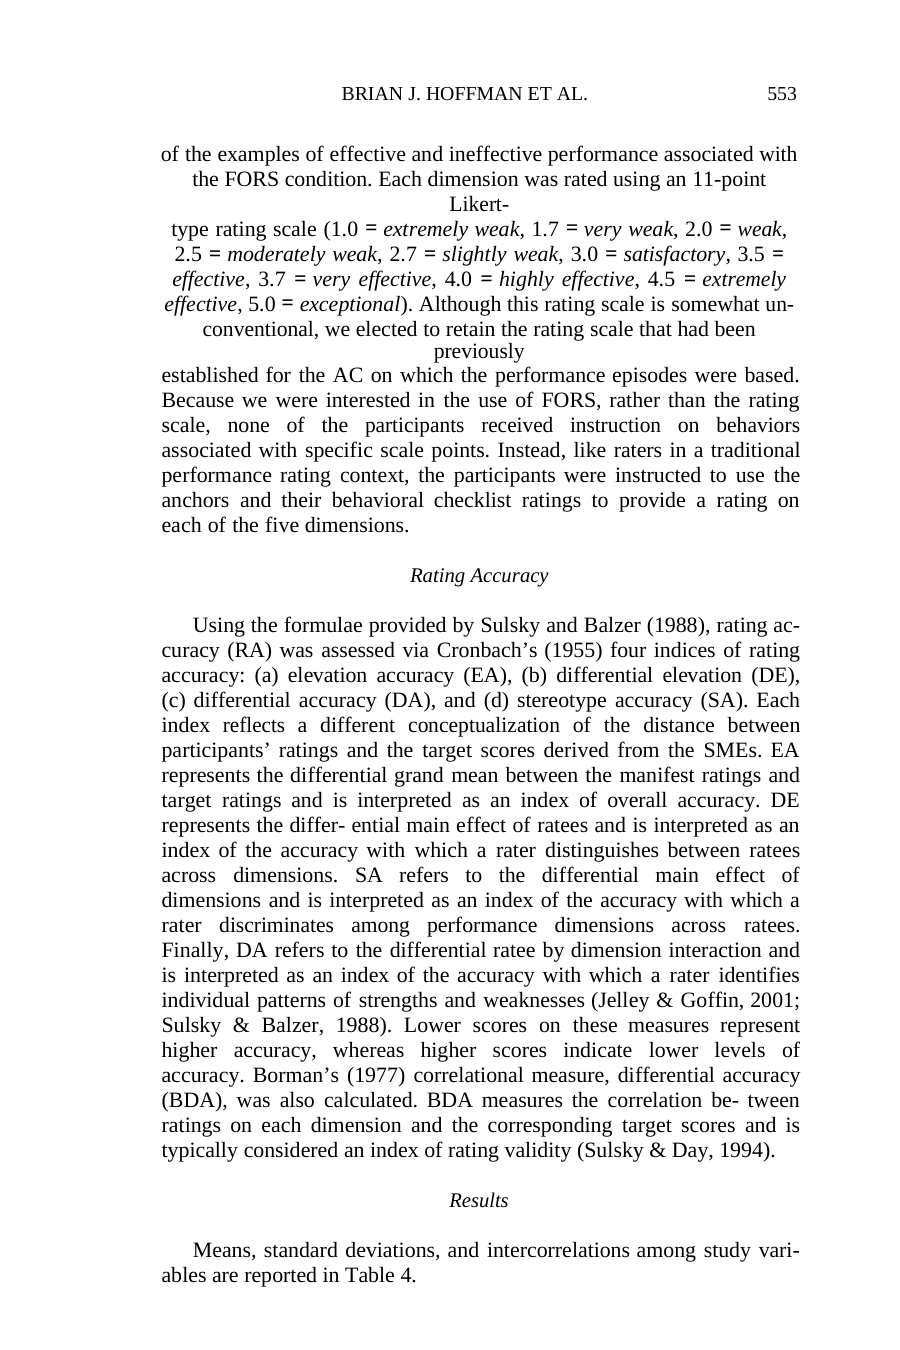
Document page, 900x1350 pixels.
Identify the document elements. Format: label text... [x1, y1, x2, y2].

text conventional, we elected to retain the rating scale that had been previously [158, 320, 800, 362]
text Using the formulae provided by Sulsky and Balzer (1988), rating ac- curacy (RA) was assessed via Cronbach’s (1955) four indices of rating accuracy: (a) elevation accuracy (EA), (b) differential elevation (DE), (c) differential accuracy (DA), and (d) stereotype accuracy (SA). Each index reflects a different conceptualization of the distance between participants’ ratings and the target scores derived from the SMEs. EA represents the differential grand mean between the manifest ratings and target ratings and is interpreted as an index of overall accuracy. DE represents the differ- ential main effect of ratees and is interpreted as an index of the accuracy with which a rater distinguishes between ratees across dimensions. SA refers to the differential main effect of dimensions and is interpreted as an index of the accuracy with which a rater discriminates among performance dimensions across ratees. Finally, DA refers to the differential ratee by dimension interaction and is interpreted as an index of the accuracy with which a rater identifies individual patterns of strengths and weaknesses (Jelley & Goffin, 2001; Sulsky & Balzer, 1988). Lower scores on these measures represent higher accuracy, whereas higher scores indicate lower levels of accuracy. Borman’s (1977) correlational measure, differential accuracy (BDA), was also calculated. BDA measures the correlation be- tween ratings on each dimension and the corresponding target scores and is typically considered an index of rating validity (Sulsky & Day, 1994). [161, 613, 800, 1163]
text Results [445, 1188, 513, 1212]
text effective, 5.0 = exceptional). Although this rating scale is somewhat un- [157, 295, 801, 320]
text type rating scale (1.0 = extremely weak, 1.7 = very weak, 2.0 = weak, [157, 217, 801, 245]
text Means, standard deviations, and intercorrelations among study vari- ables are reported in Table 4. [161, 1238, 800, 1288]
text 2.5 = moderately weak, 2.7 = slightly weak, 3.0 = satisfactory, 3.5 = [157, 245, 801, 270]
text effective, 3.7 = very effective, 4.0 = highly effective, 4.5 = extremely [157, 270, 801, 295]
text established for the AC on which the performance episodes were based. Because we were interested in the use of FORS, rather than the rating scale, none of the participants received instruction on behaviors associated with specific scale points. Instead, like raters in a traditional performance rating context, the participants were instructed to use the anchors and their behavioral checklist ratings to provide a rating on each of the five dimensions. [161, 362, 800, 537]
text of the examples of effective and ineffective performance associated with the FORS condition. Each dimension was rated using an 11-point Likert- [159, 142, 798, 217]
text Rating Accuracy [406, 563, 552, 587]
